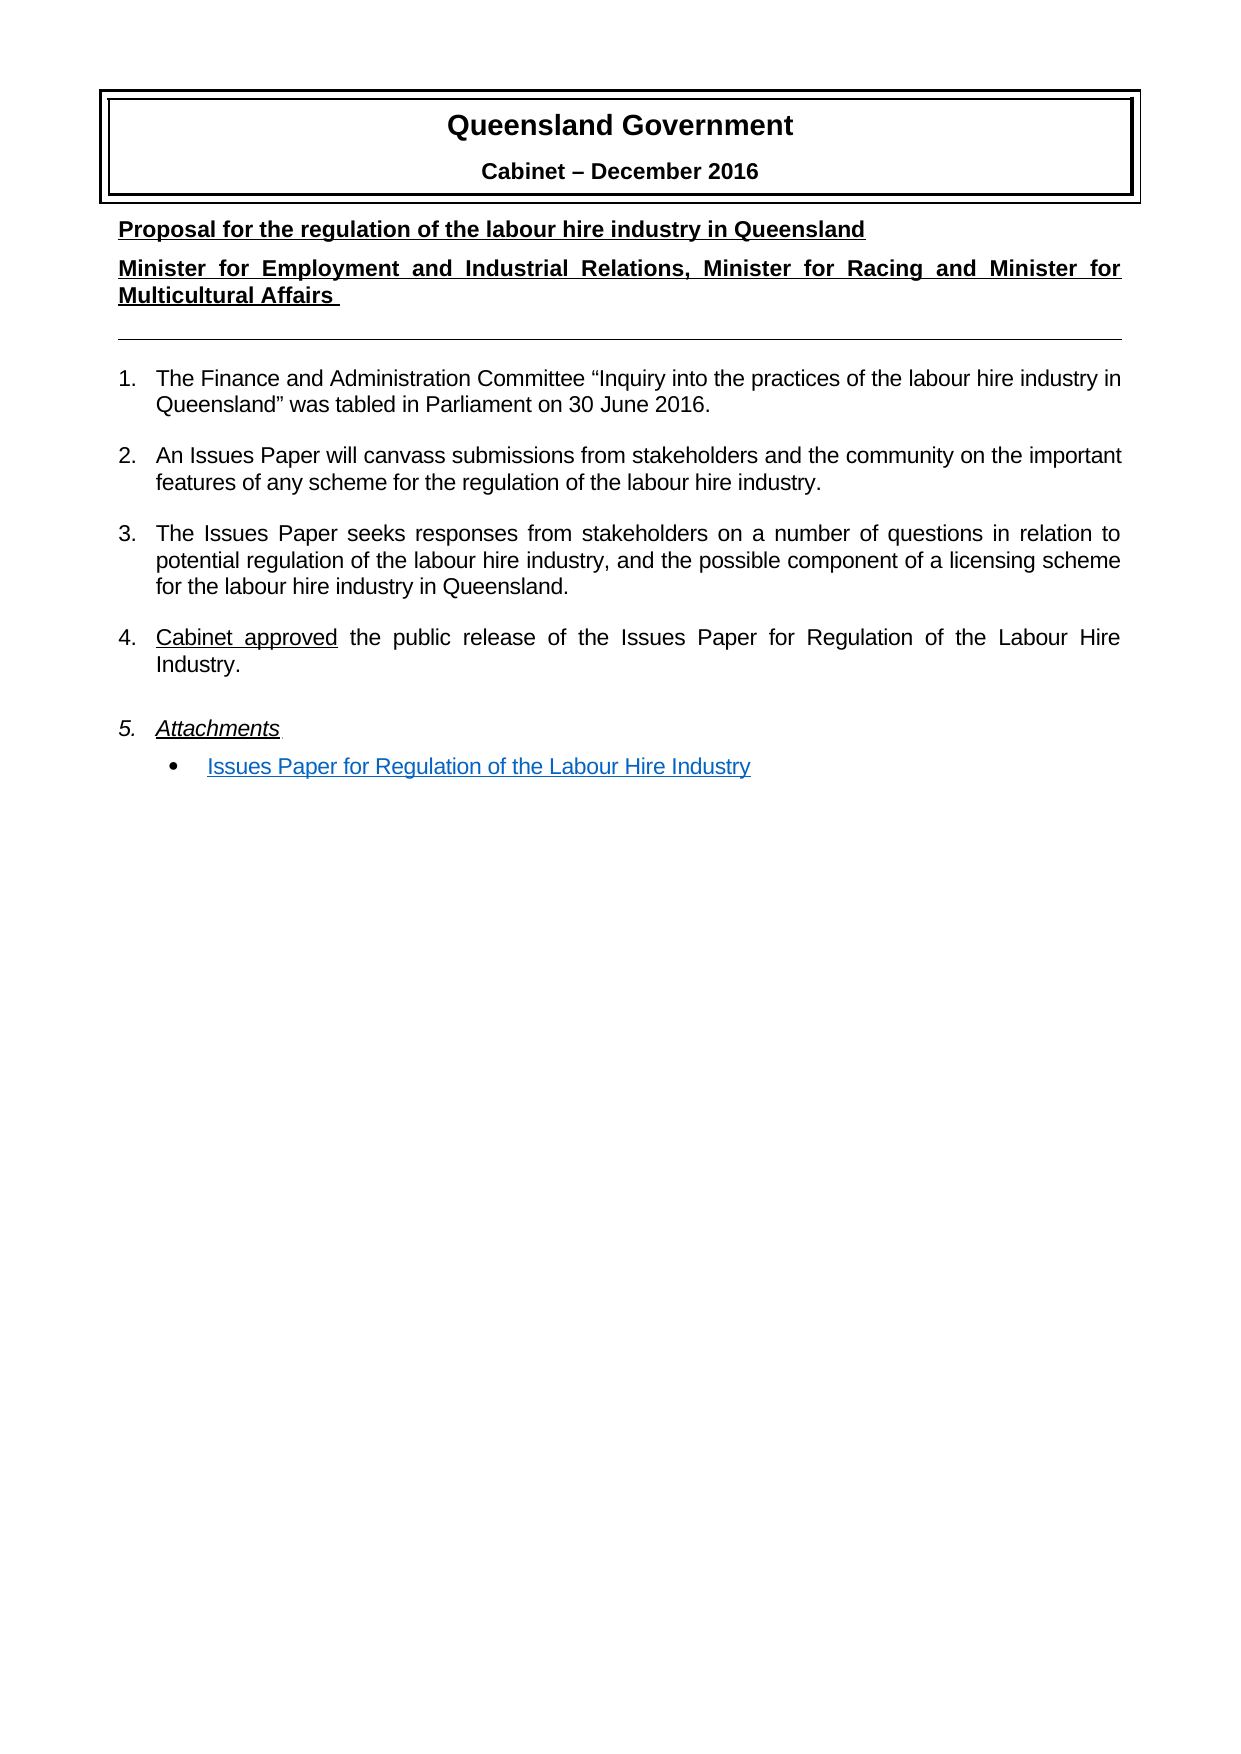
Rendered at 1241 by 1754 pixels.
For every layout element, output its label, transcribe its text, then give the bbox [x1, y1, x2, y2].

list Issues Paper for Regulation of the Labour Hire Industry [169, 753, 1122, 780]
list The Issues Paper seeks responses from stakeholders on a number of questions in relation to potential regulation of the labour hire industry, and the possible component of a licensing scheme for the labour hire industry in Queensland. [118, 520, 1122, 599]
list An Issues Paper will canvass submissions from stakeholders and the community on the important features of any scheme for the regulation of the labour hire industry. [118, 442, 1122, 495]
list The Finance and Administration Committee “Inquiry into the practices of the labour hire industry in Queensland” was tabled in Parliament on 30 June 2016. [118, 365, 1122, 417]
list Attachments [118, 714, 1122, 741]
list Cabinet approved the public release of the Issues Paper for Regulation of the Labour Hire Industry. [118, 624, 1122, 677]
